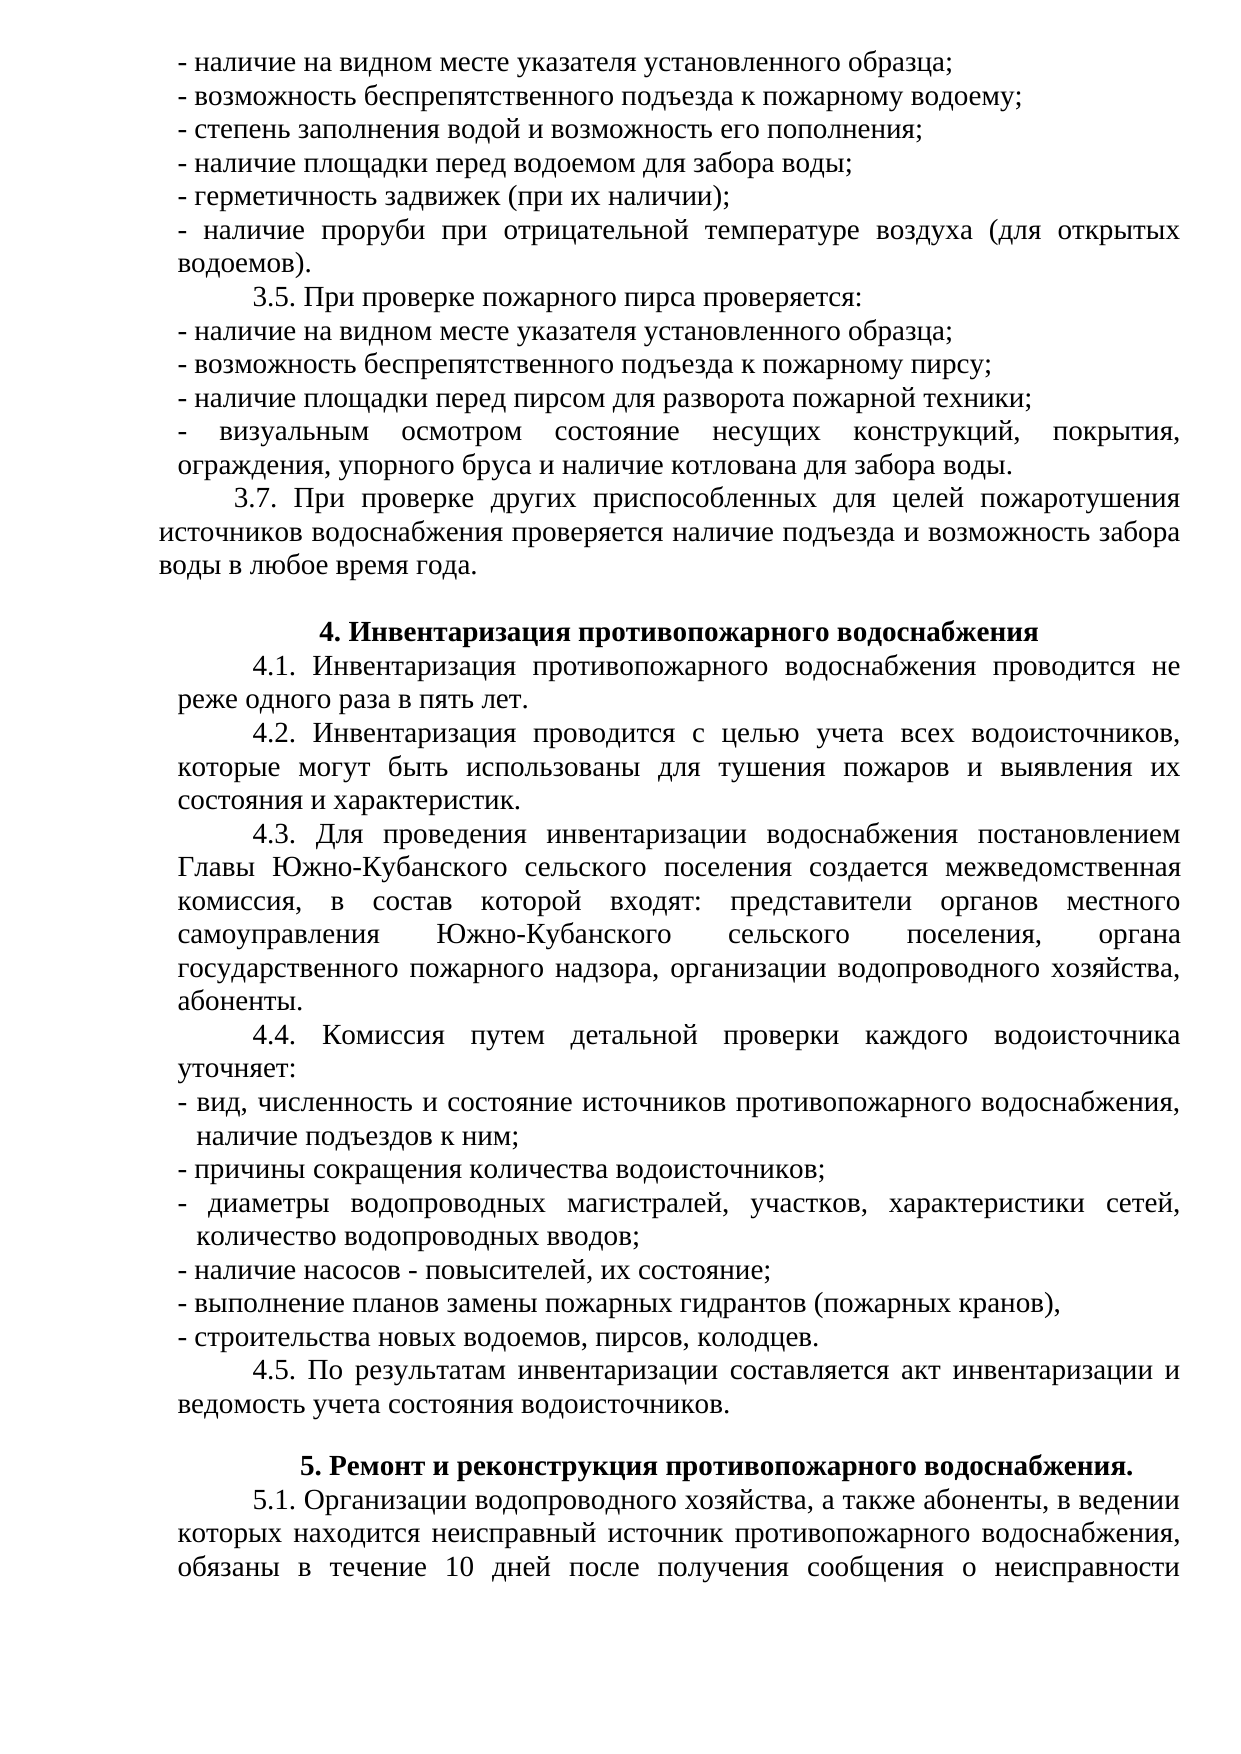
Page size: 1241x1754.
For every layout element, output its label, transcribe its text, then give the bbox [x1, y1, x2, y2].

text - наличие на видном месте указателя установленного образца; [177, 313, 1181, 346]
text 3.7. При проверке других приспособленных для целей пожаротушения источников водоснабжения проверяется наличие подъезда и возможность забора воды в любое время года. [158, 480, 1181, 581]
text 4.5. По результатам инвентаризации составляется акт инвентаризации и ведомость учета состояния водоисточников. [177, 1352, 1181, 1419]
text - визуальным осмотром состояние несущих конструкций, покрытия, ограждения, упорного бруса и наличие котлована для забора воды. [177, 413, 1181, 480]
text 5. Ремонт и реконструкция противопожарного водоснабжения. [177, 1448, 1181, 1482]
text 4. Инвентаризация противопожарного водоснабжения [177, 614, 1181, 648]
text - выполнение планов замены пожарных гидрантов (пожарных кранов), [177, 1285, 1181, 1319]
text - наличие площадки перед пирсом для разворота пожарной техники; [177, 380, 1181, 413]
text - строительства новых водоемов, пирсов, колодцев. [177, 1319, 1181, 1352]
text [177, 1482, 1181, 1582]
text 3.5. При проверке пожарного пирса проверяется: [177, 279, 1181, 313]
text - наличие площадки перед водоемом для забора воды; [177, 145, 1181, 178]
text - причины сокращения количества водоисточников; [177, 1151, 1181, 1185]
text 4.1. Инвентаризация противопожарного водоснабжения проводится не реже одного раза в пять лет. [177, 648, 1181, 715]
text 4.2. Инвентаризация проводится с целью учета всех водоисточников, которые могут быть использованы для тушения пожаров и выявления их состояния и характеристик. [177, 715, 1181, 816]
text - вид, численность и состояние источников противопожарного водоснабжения, наличие подъездов к ним; [177, 1084, 1181, 1151]
text - наличие насосов - повысителей, их состояние; [177, 1252, 1181, 1285]
text 4.3. Для проведения инвентаризации водоснабжения постановлением Главы Южно-Кубанского сельского поселения создается межведомственная комиссия, в состав которой входят: представители органов местного самоуправления Южно-Кубанского сельского поселения, органа государственного пожарного надзора, организации водопроводного хозяйства, абоненты. [177, 816, 1181, 1017]
text - наличие на видном месте указателя установленного образца; [177, 44, 1181, 78]
text - возможность беспрепятственного подъезда к пожарному водоему; [177, 78, 1181, 111]
text - возможность беспрепятственного подъезда к пожарному пирсу; [177, 346, 1181, 380]
text - наличие проруби при отрицательной температуре воздуха (для открытых водоемов). [177, 212, 1181, 279]
text - степень заполнения водой и возможность его пополнения; [177, 111, 1181, 145]
text 4.4. Комиссия путем детальной проверки каждого водоисточника уточняет: [177, 1017, 1181, 1084]
text - диаметры водопроводных магистралей, участков, характеристики сетей, количество водопроводных вводов; [177, 1185, 1181, 1252]
text - герметичность задвижек (при их наличии); [177, 178, 1181, 212]
